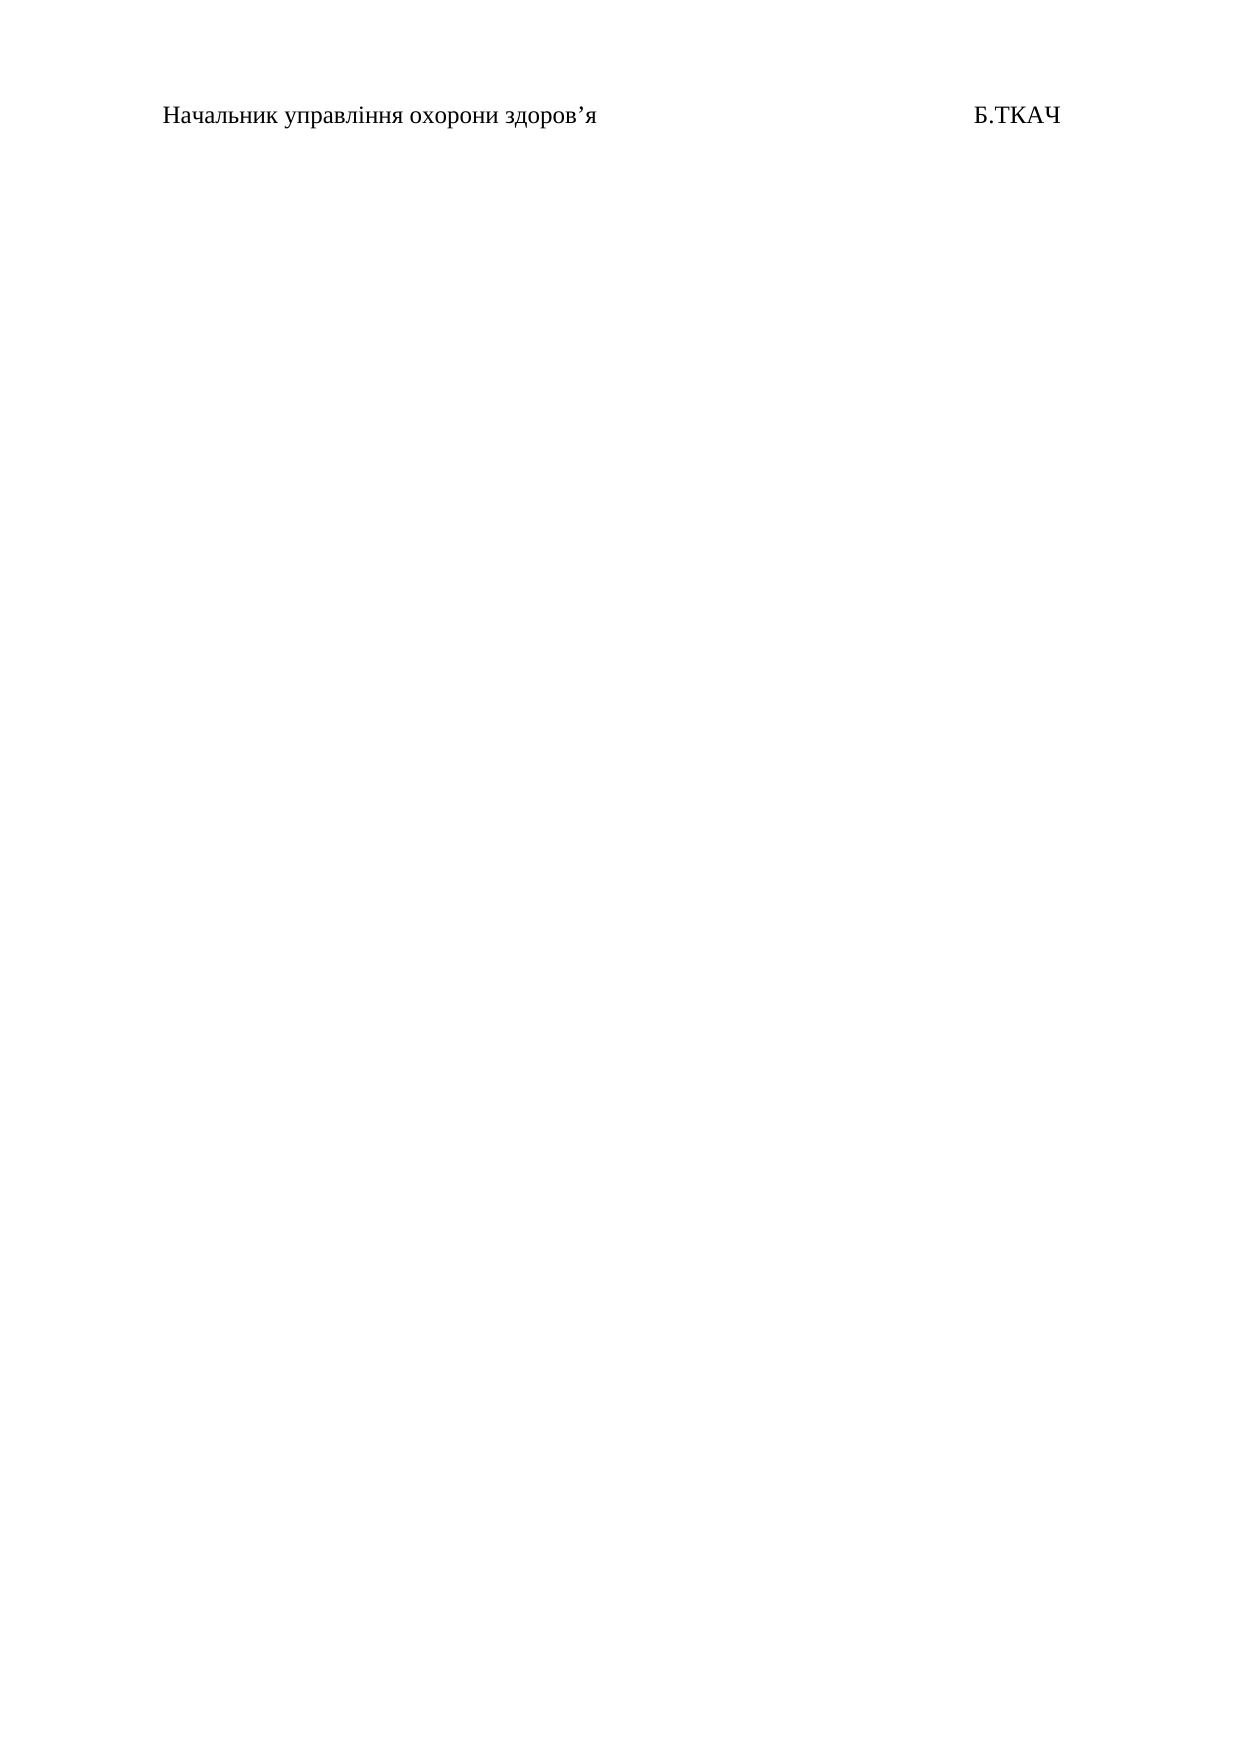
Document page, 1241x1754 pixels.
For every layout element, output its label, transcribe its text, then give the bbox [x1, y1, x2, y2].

text Начальник управління охорони здоров’я Б.ТКАЧ [162, 100, 1167, 129]
